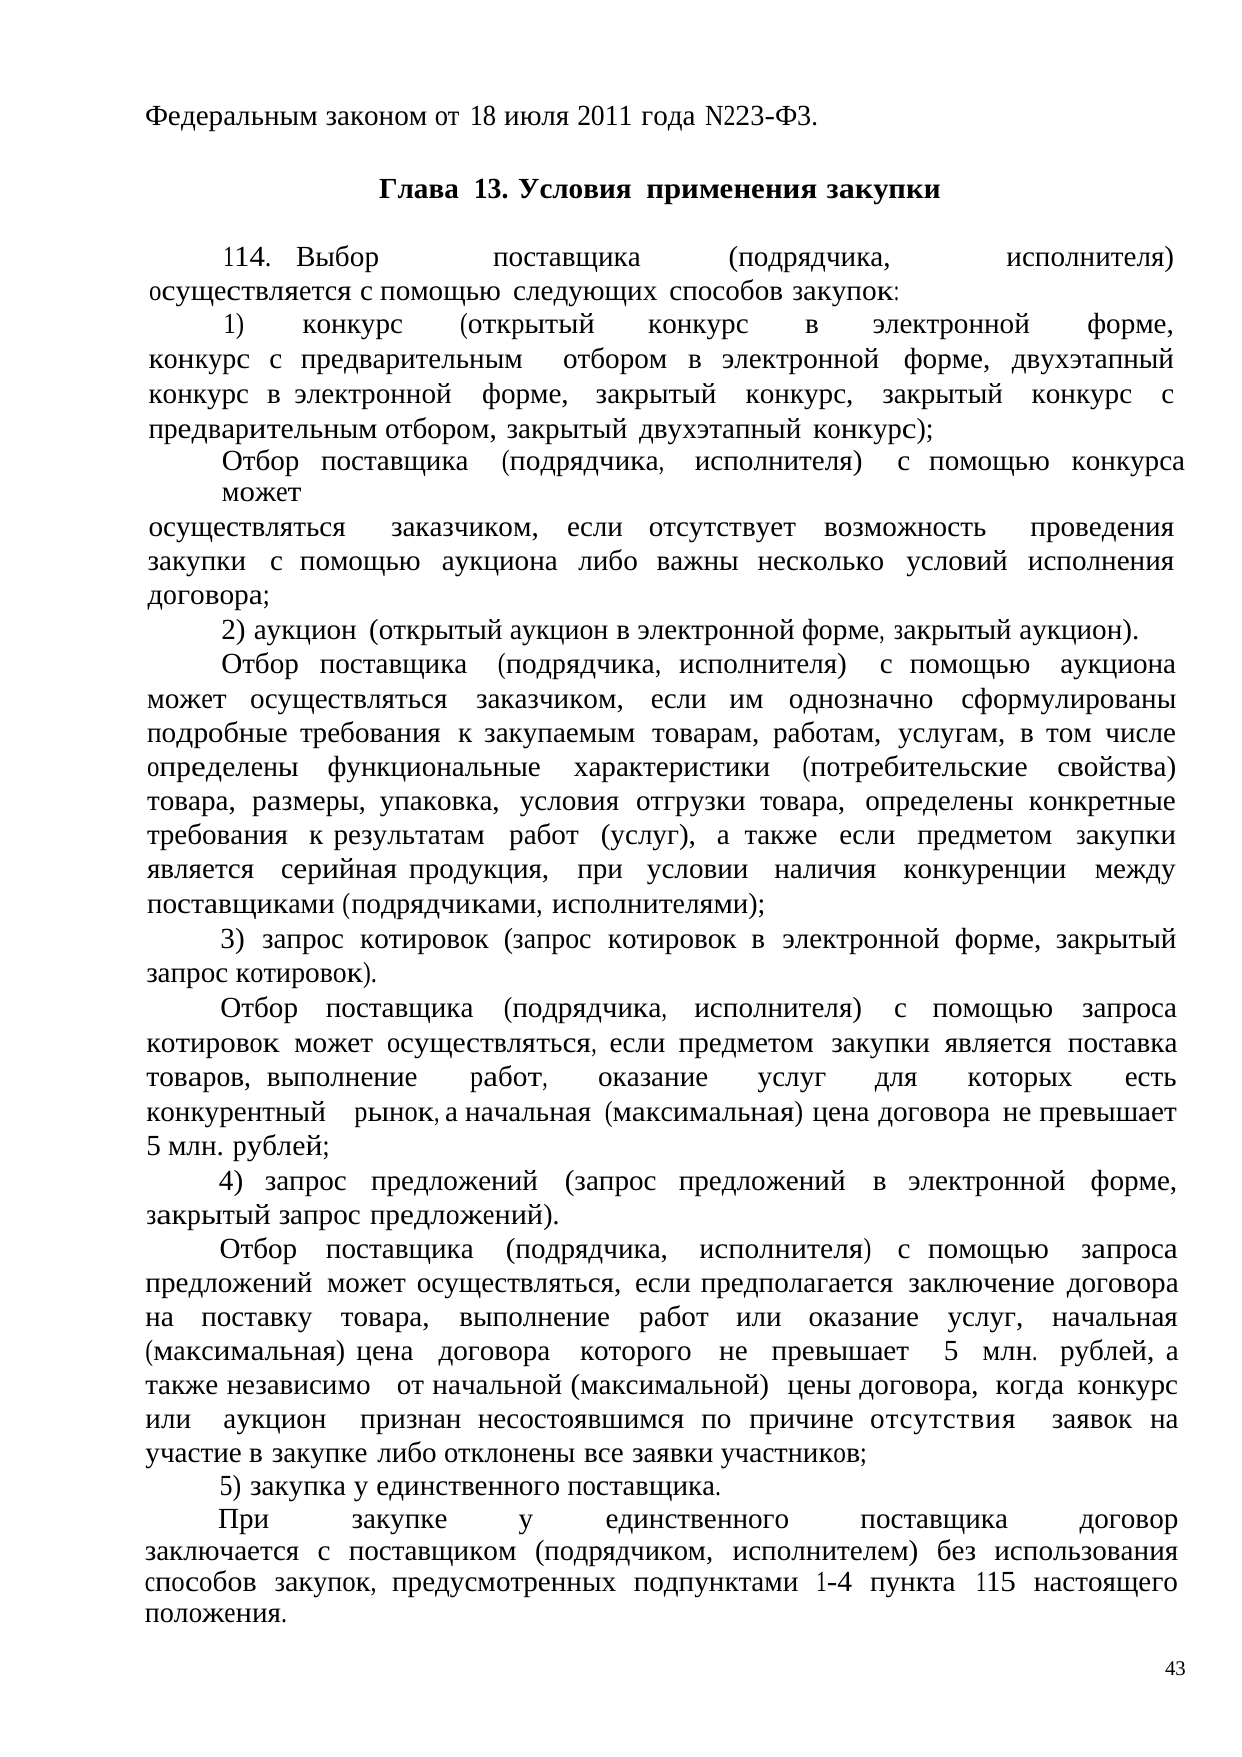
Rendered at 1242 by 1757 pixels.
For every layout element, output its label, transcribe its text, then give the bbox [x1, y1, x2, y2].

text Отбор поставщика (подрядчика, исполнителя) с помощью запроса предложений может осуществляться, если предполагается заключение договора на поставку товара, выполнение работ или оказание услуг, начальная (максимальная) цена договора которого не превышает 5 млн. рублей, а также независимо от начальной (максимальной) цены договора, когда конкурс или аукцион признан несостоявшимся по причине отсутствия заявок на участие в закупке либо отклонены все заявки участников; [145, 1232, 1178, 1468]
text Федеральным законом от 18 июля 2011 года N223-Ф3. [145, 100, 835, 131]
text Отбор поставщика (подрядчика, исполнителя) с помощью конкурса может [222, 446, 1185, 508]
text осуществляться заказчиком, если отсутствует возможность проведения закупки с помощью аукциона либо важны несколько условий исполнения договора; [147, 509, 1174, 611]
text Отбор поставщика (подрядчика, исполнителя) с помощью аукциона может осуществляться заказчиком, если им однозначно сформулированы подробные требования к закупаемым товарам, работам, услугам, в том числе определены функциональные характеристики (потребительские свойства) товара, размеры, упаковка, условия отгрузки товара, определены конкретные требования к результатам работ (услуг), а также если предметом закупки является серийная продукция, при условии наличия конкуренции между поставщиками (подрядчиками, исполнителями); [147, 647, 1176, 919]
text Глава 13. Условия применения закупки [133, 172, 1186, 205]
text При закупке у единственного поставщика договор заключается с поставщиком (подрядчиком, исполнителем) без использования способов закупок, предусмотренных подпунктами 1-4 пункта 115 настоящего положения. [144, 1504, 1178, 1629]
text 5) закупка у единственного поставщика. [219, 1469, 1185, 1502]
text 1) конкурс (открытый конкурс в электронной форме, конкурс с предварительным отбором в электронной форме, двухэтапный конкурс в электронной форме, закрытый конкурс, закрытый конкурс с предварительным отбором, закрытый двухэтапный конкурс); [148, 306, 1174, 444]
text 2) аукцион (открытый аукцион в электронной форме, закрытый аукцион). [221, 612, 1185, 645]
text 3) запрос котировок (запрос котировок в электронной форме, закрытый запрос котировок). [146, 921, 1177, 989]
text 114. Выбор поставщика (подрядчика, исполнителя) осуществляется с помощью следующих способов закупок: [149, 239, 1174, 306]
text Отбор поставщика (подрядчика, исполнителя) с помощью запроса котировок может осуществляться, если предметом закупки является поставка товаров, выполнение работ, оказание услуг для которых есть конкурентный рынок, а начальная (максимальная) цена договора не превышает 5 млн. рублей; [146, 991, 1177, 1162]
text 4) запрос предложений (запрос предложений в электронной форме, закрытый запрос предложений). [146, 1163, 1177, 1231]
